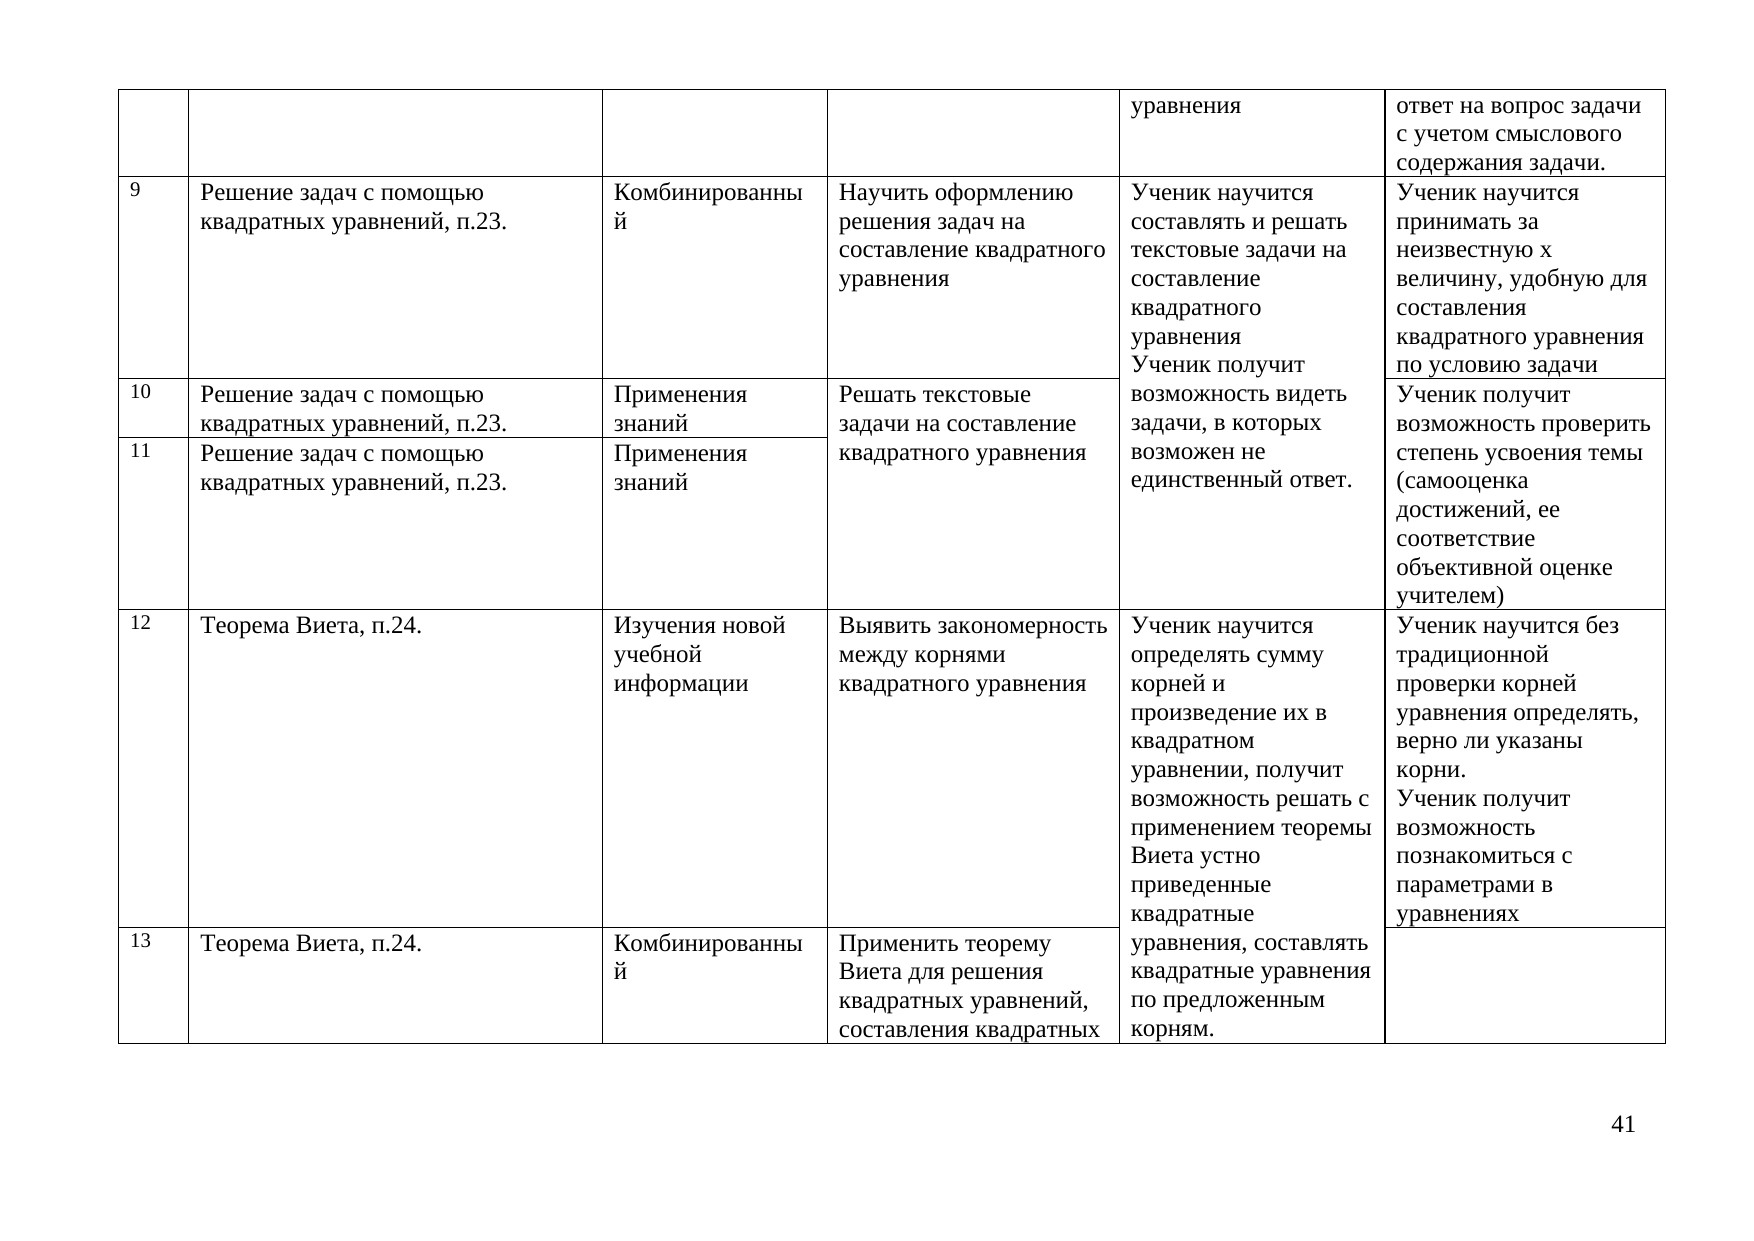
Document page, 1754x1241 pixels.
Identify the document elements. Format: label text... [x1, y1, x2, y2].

table_cell Решение задач с помощью квадратных уравнений, п.23. [189, 177, 602, 378]
table_cell 8 [119, 90, 188, 176]
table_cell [189, 90, 602, 176]
table_cell Ученик получит возможность проверить степень усвоения темы (самооценка достижений, ее соответствие объективной оценке учителем) [1386, 379, 1665, 609]
table_cell Научить оформлению решения задач на составление квадратного уравнения [828, 177, 1119, 378]
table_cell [189, 928, 602, 1043]
table_cell Применения знаний [603, 438, 827, 609]
table_cell Комбинированный [603, 928, 827, 1043]
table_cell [1120, 90, 1384, 176]
table_cell 13 [119, 928, 188, 1043]
table_cell [1386, 928, 1665, 1043]
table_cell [828, 90, 1119, 176]
table_cell Ученик научится без традиционной проверки корней уравнения определять, верно ли указаны корни. Ученик получит возможность познакомиться с параметрами в уравнениях [1386, 610, 1665, 927]
table_cell Решать текстовые задачи на составление квадратного уравнения [828, 379, 1119, 609]
table_cell Теорема Виета, п.24. [189, 610, 602, 927]
table_cell Ученик научится определять сумму корней и произведение их в квадратном уравнении, получит возможность решать с применением теоремы Виета устно приведенные квадратные уравнения, составлять квадратные уравнения по предложенным корням. [1120, 610, 1384, 1043]
table_cell 12 [119, 610, 188, 927]
table_cell Применения знаний [603, 379, 827, 437]
table_cell 9 [119, 177, 188, 378]
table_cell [828, 928, 1119, 1043]
table_cell 11 [119, 438, 188, 609]
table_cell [603, 90, 827, 176]
table_cell Решение задач с помощью квадратных уравнений, п.23. [189, 438, 602, 609]
table_cell 10 [119, 379, 188, 437]
table_cell Изучения новой учебной информации [603, 610, 827, 927]
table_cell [1386, 90, 1665, 176]
table_cell Комбинированный [603, 177, 827, 378]
table_cell Ученик научится составлять и решать текстовые задачи на составление квадратного уравнения Ученик получит возможность видеть задачи, в которых возможен не единственный ответ. [1120, 177, 1384, 609]
table_cell Ученик научится принимать за неизвестную х величину, удобную для составления квадратного уравнения по условию задачи [1386, 177, 1665, 378]
table_cell Выявить закономерность между корнями квадратного уравнения [828, 610, 1119, 927]
table_cell Решение задач с помощью квадратных уравнений, п.23. [189, 379, 602, 437]
